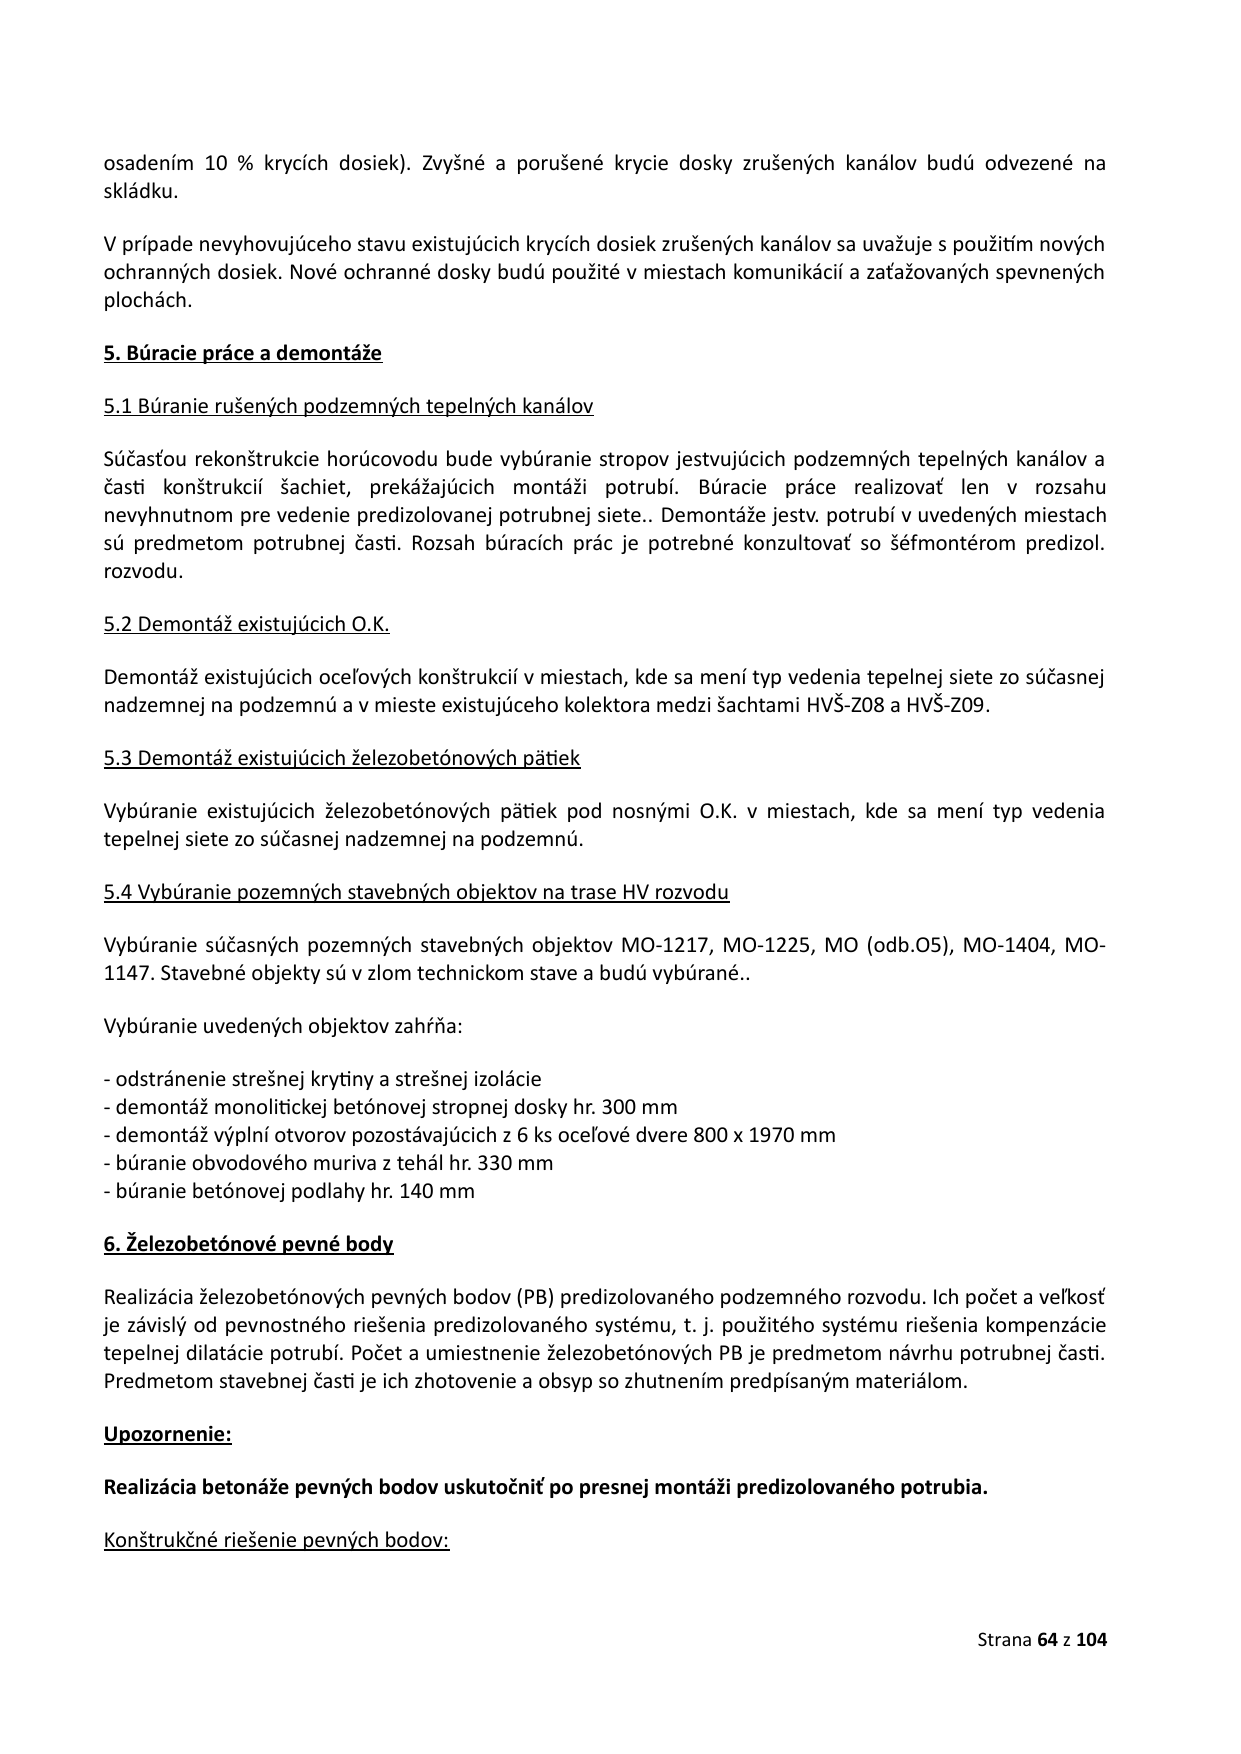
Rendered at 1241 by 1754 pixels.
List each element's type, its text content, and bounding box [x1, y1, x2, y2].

text - demontáž monolitickej betónovej stropnej dosky hr. 300 mm [103, 1092, 1107, 1120]
text V prípade nevyhovujúceho stavu existujúcich krycích dosiek zrušených kanálov sa uvažuje s použitím nových ochranných dosiek. Nové ochranné dosky budú použité v miestach komunikácií a zaťažovaných spevnených plochách. [103, 229, 1107, 313]
text 5.4 Vybúranie pozemných stavebných objektov na trase HV rozvodu [103, 877, 1107, 905]
text 5.2 Demontáž existujúcich O.K. [103, 609, 1107, 637]
text 5. Búracie práce a demontáže [103, 338, 1107, 366]
text Vybúranie existujúcich železobetónových pätiek pod nosnými O.K. v miestach, kde sa mení typ vedenia tepelnej siete zo súčasnej nadzemnej na podzemnú. [103, 796, 1107, 852]
text Realizácia betonáže pevných bodov uskutočniť po presnej montáži predizolovaného potrubia. [103, 1472, 1107, 1500]
text Demontáž existujúcich oceľových konštrukcií v miestach, kde sa mení typ vedenia tepelnej siete zo súčasnej nadzemnej na podzemnú a v mieste existujúceho kolektora medzi šachtami HVŠ-Z08 a HVŠ-Z09. [103, 662, 1107, 718]
text Súčasťou rekonštrukcie horúcovodu bude vybúranie stropov jestvujúcich podzemných tepelných kanálov a časti konštrukcií šachiet, prekážajúcich montáži potrubí. Búracie práce realizovať len v rozsahu nevyhnutnom pre vedenie predizolovanej potrubnej siete.. Demontáže jestv. potrubí v uvedených miestach sú predmetom potrubnej časti. Rozsah búracích prác je potrebné konzultovať so šéfmontérom predizol. rozvodu. [103, 444, 1107, 584]
text - odstránenie strešnej krytiny a strešnej izolácie [103, 1064, 1107, 1092]
text Vybúranie súčasných pozemných stavebných objektov MO-1217, MO-1225, MO (odb.O5), MO-1404, MO-1147. Stavebné objekty sú v zlom technickom stave a budú vybúrané.. [103, 930, 1107, 986]
text Realizácia železobetónových pevných bodov (PB) predizolovaného podzemného rozvodu. Ich počet a veľkosť je závislý od pevnostného riešenia predizolovaného systému, t. j. použitého systému riešenia kompenzácie tepelnej dilatácie potrubí. Počet a umiestnenie železobetónových PB je predmetom návrhu potrubnej časti. Predmetom stavebnej časti je ich zhotovenie a obsyp so zhutnením predpísaným materiálom. [103, 1282, 1107, 1394]
text 5.3 Demontáž existujúcich železobetónových pätiek [103, 743, 1107, 771]
text - búranie betónovej podlahy hr. 140 mm [103, 1176, 1107, 1204]
text - búranie obvodového muriva z tehál hr. 330 mm [103, 1148, 1107, 1176]
text - demontáž výplní otvorov pozostávajúcich z 6 ks oceľové dvere 800 x 1970 mm [103, 1120, 1107, 1148]
text Vybúranie uvedených objektov zahŕňa: [103, 1011, 1107, 1039]
text Upozornenie: [103, 1419, 1107, 1447]
text 6. Železobetónové pevné body [103, 1229, 1107, 1257]
text Konštrukčné riešenie pevných bodov: [103, 1525, 1107, 1553]
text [103, 148, 1107, 204]
text 5.1 Búranie rušených podzemných tepelných kanálov [103, 391, 1107, 419]
